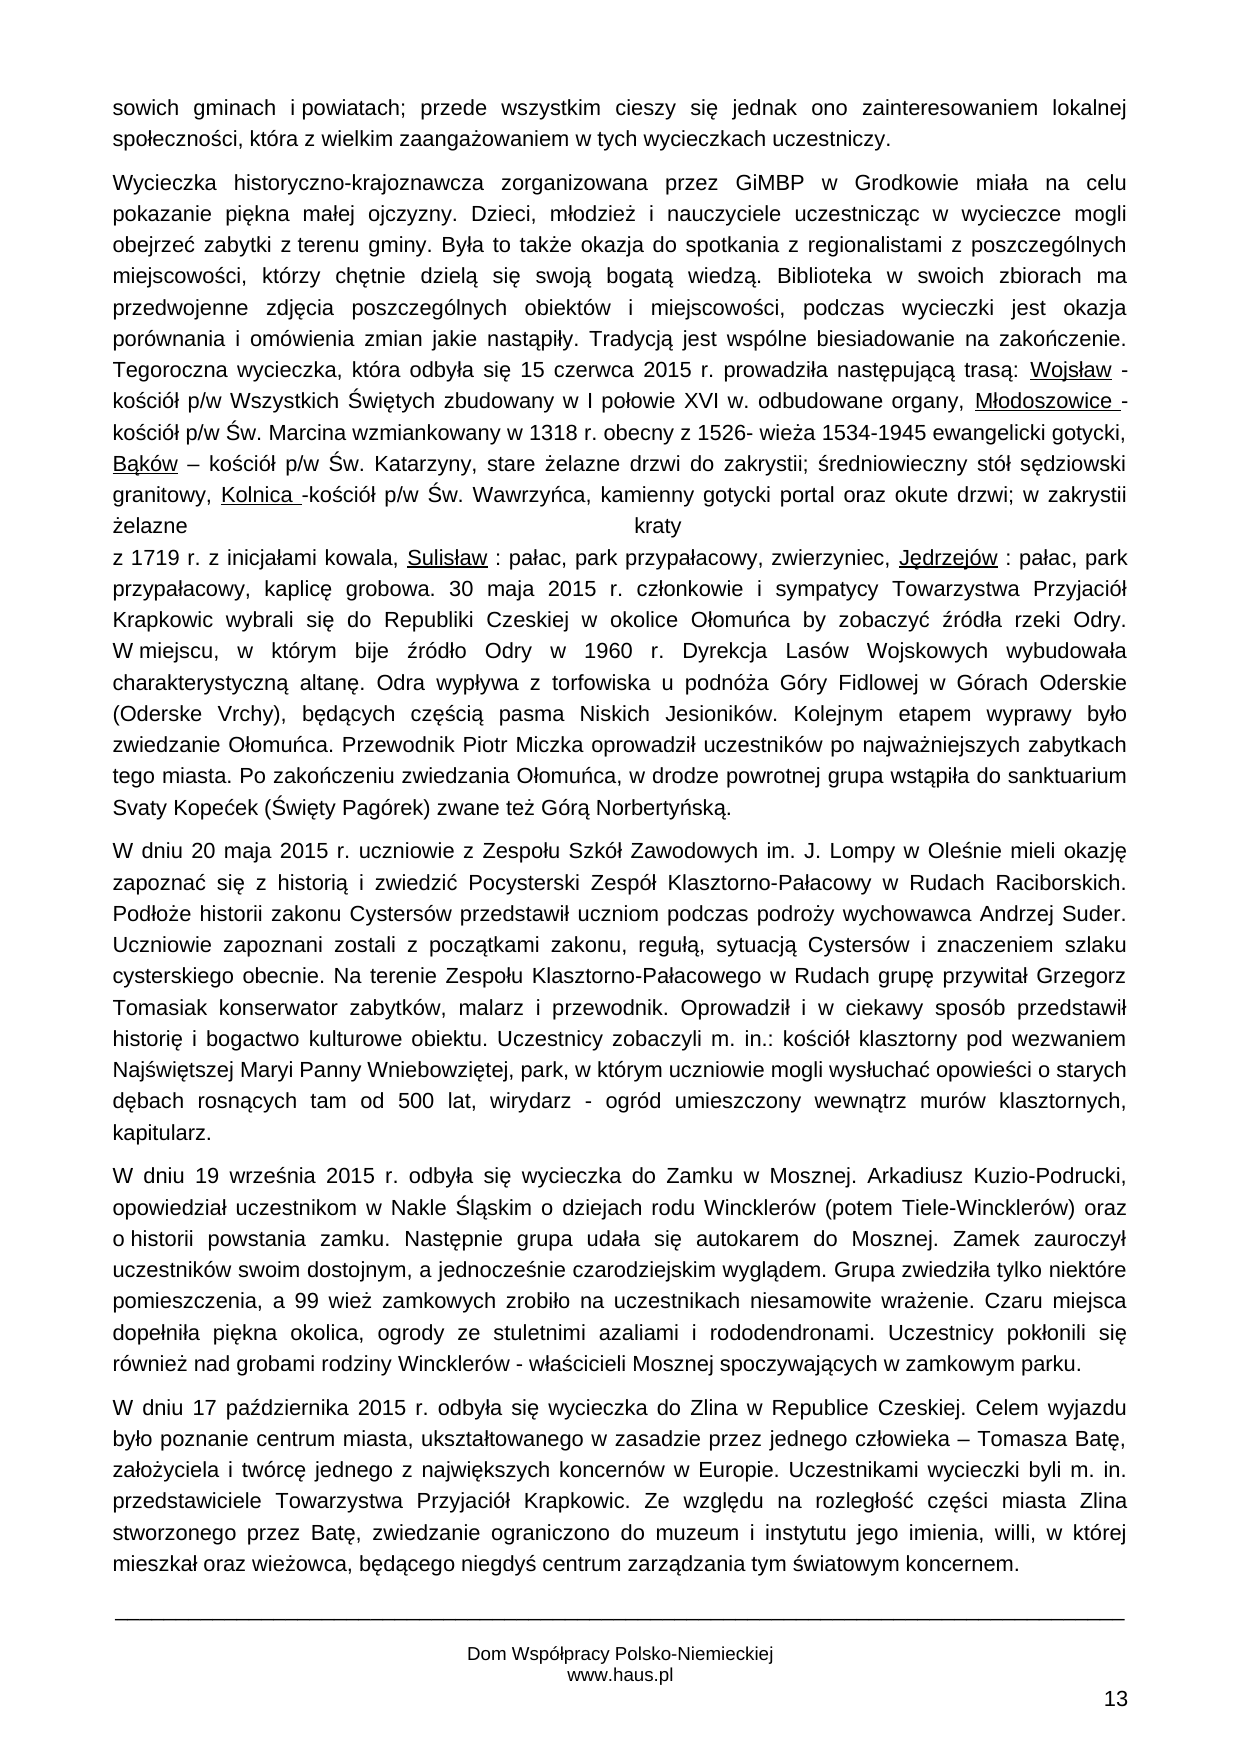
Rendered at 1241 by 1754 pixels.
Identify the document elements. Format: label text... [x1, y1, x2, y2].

text W dniu 20 maja 2015 r. uczniowie z Zespołu Szkół Zawodowych im. J. Lompy w Oleśnie mieli okazję zapoznać się z historią i zwiedzić Pocysterski Zespół Klasztorno-Pałacowy w Rudach Raciborskich. Podłoże historii zakonu Cystersów przedstawił uczniom podczas podroży wychowawca Andrzej Suder. Uczniowie zapoznani zostali z początkami zakonu, regułą, sytuacją Cystersów i znaczeniem szlaku cysterskiego obecnie. Na terenie Zespołu Klasztorno-Pałacowego w Rudach grupę przywitał Grzegorz Tomasiak konserwator zabytków, malarz i przewodnik. Oprowadził i w ciekawy sposób przedstawił historię i bogactwo kulturowe obiektu. Uczestnicy zobaczyli m. in.: kościół klasztorny pod wezwaniem Najświętszej Maryi Panny Wniebowziętej, park, w którym uczniowie mogli wysłuchać opowieści o starych dębach rosnących tam od 500 lat, wirydarz - ogród umieszczony wewnątrz murów klasztornych, kapitularz. [112, 832, 1128, 1145]
text Wycieczka historyczno-krajoznawcza zorganizowana przez GiMBP w Grodkowie miała na celu pokazanie piękna małej ojczyzny. Dzieci, młodzież i nauczyciele uczestnicząc w wycieczce mogli obejrzeć zabytki z terenu gminy. Była to także okazja do spotkania z regionalistami z poszczególnych miejscowości, którzy chętnie dzielą się swoją bogatą wiedzą. Biblioteka w swoich zbiorach ma przedwojenne zdjęcia poszczególnych obiektów i miejscowości, podczas wycieczki jest okazja porównania i omówienia zmian jakie nastąpiły. Tradycją jest wspólne biesiadowanie na zakończenie. Tegoroczna wycieczka, która odbyła się 15 czerwca 2015 r. prowadziła następującą trasą: Wojsław - kościół p/w Wszystkich Świętych zbudowany w I połowie XVI w. odbudowane organy, Młodoszowice - kościół p/w Św. Marcina wzmiankowany w 1318 r. obecny z 1526- wieża 1534-1945 ewangelicki gotycki, Bąków – kościół p/w Św. Katarzyny, stare żelazne drzwi do zakrystii; średniowieczny stół sędziowski granitowy, Kolnica -kościół p/w Św. Wawrzyńca, kamienny gotycki portal oraz okute drzwi; w zakrystii żelazne kraty z 1719 r. z inicjałami kowala, Sulisław : pałac, park przypałacowy, zwierzyniec, Jędrzejów : pałac, park przypałacowy, kaplicę grobowa. 30 maja 2015 r. członkowie i sympatycy Towarzystwa Przyjaciół Krapkowic wybrali się do Republiki Czeskiej w okolice Ołomuńca by zobaczyć źródła rzeki Odry. W miejscu, w którym bije źródło Odry w 1960 r. Dyrekcja Lasów Wojskowych wybudowała charakterystyczną altanę. Odra wypływa z torfowiska u podnóża Góry Fidlowej w Górach Oderskie (Oderske Vrchy), będących częścią pasma Niskich Jesioników. Kolejnym etapem wyprawy było zwiedzanie Ołomuńca. Przewodnik Piotr Miczka oprowadził uczestników po najważniejszych zabytkach tego miasta. Po zakończeniu zwiedzania Ołomuńca, w drodze powrotnej grupa wstąpiła do sanktuarium Svaty Kopećek (Święty Pagórek) zwane też Górą Norbertyńską. [112, 164, 1128, 820]
text W dniu 19 września 2015 r. odbyła się wycieczka do Zamku w Mosznej. Arkadiusz Kuzio-Podrucki, opowiedział uczestnikom w Nakle Śląskim o dziejach rodu Wincklerów (potem Tiele-Wincklerów) oraz o historii powstania zamku. Następnie grupa udała się autokarem do Mosznej. Zamek zauroczył uczestników swoim dostojnym, a jednocześnie czarodziejskim wyglądem. Grupa zwiedziła tylko niektóre pomieszczenia, a 99 wież zamkowych zrobiło na uczestnikach niesamowite wrażenie. Czaru miejsca dopełniła piękna okolica, ogrody ze stuletnimi azaliami i rododendronami. Uczestnicy pokłonili się również nad grobami rodziny Wincklerów - właścicieli Mosznej spoczywających w zamkowym parku. [112, 1157, 1128, 1376]
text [112, 89, 1128, 151]
text W dniu 17 października 2015 r. odbyła się wycieczka do Zlina w Republice Czeskiej. Celem wyjazdu było poznanie centrum miasta, ukształtowanego w zasadzie przez jednego człowieka – Tomasza Batę, założyciela i twórcę jednego z największych koncernów w Europie. Uczestnikami wycieczki byli m. in. przedstawiciele Towarzystwa Przyjaciół Krapkowic. Ze względu na rozległość części miasta Zlina stworzonego przez Batę, zwiedzanie ograniczono do muzeum i instytutu jego imienia, willi, w której mieszkał oraz wieżowca, będącego niegdyś centrum zarządzania tym światowym koncernem. [112, 1389, 1128, 1576]
